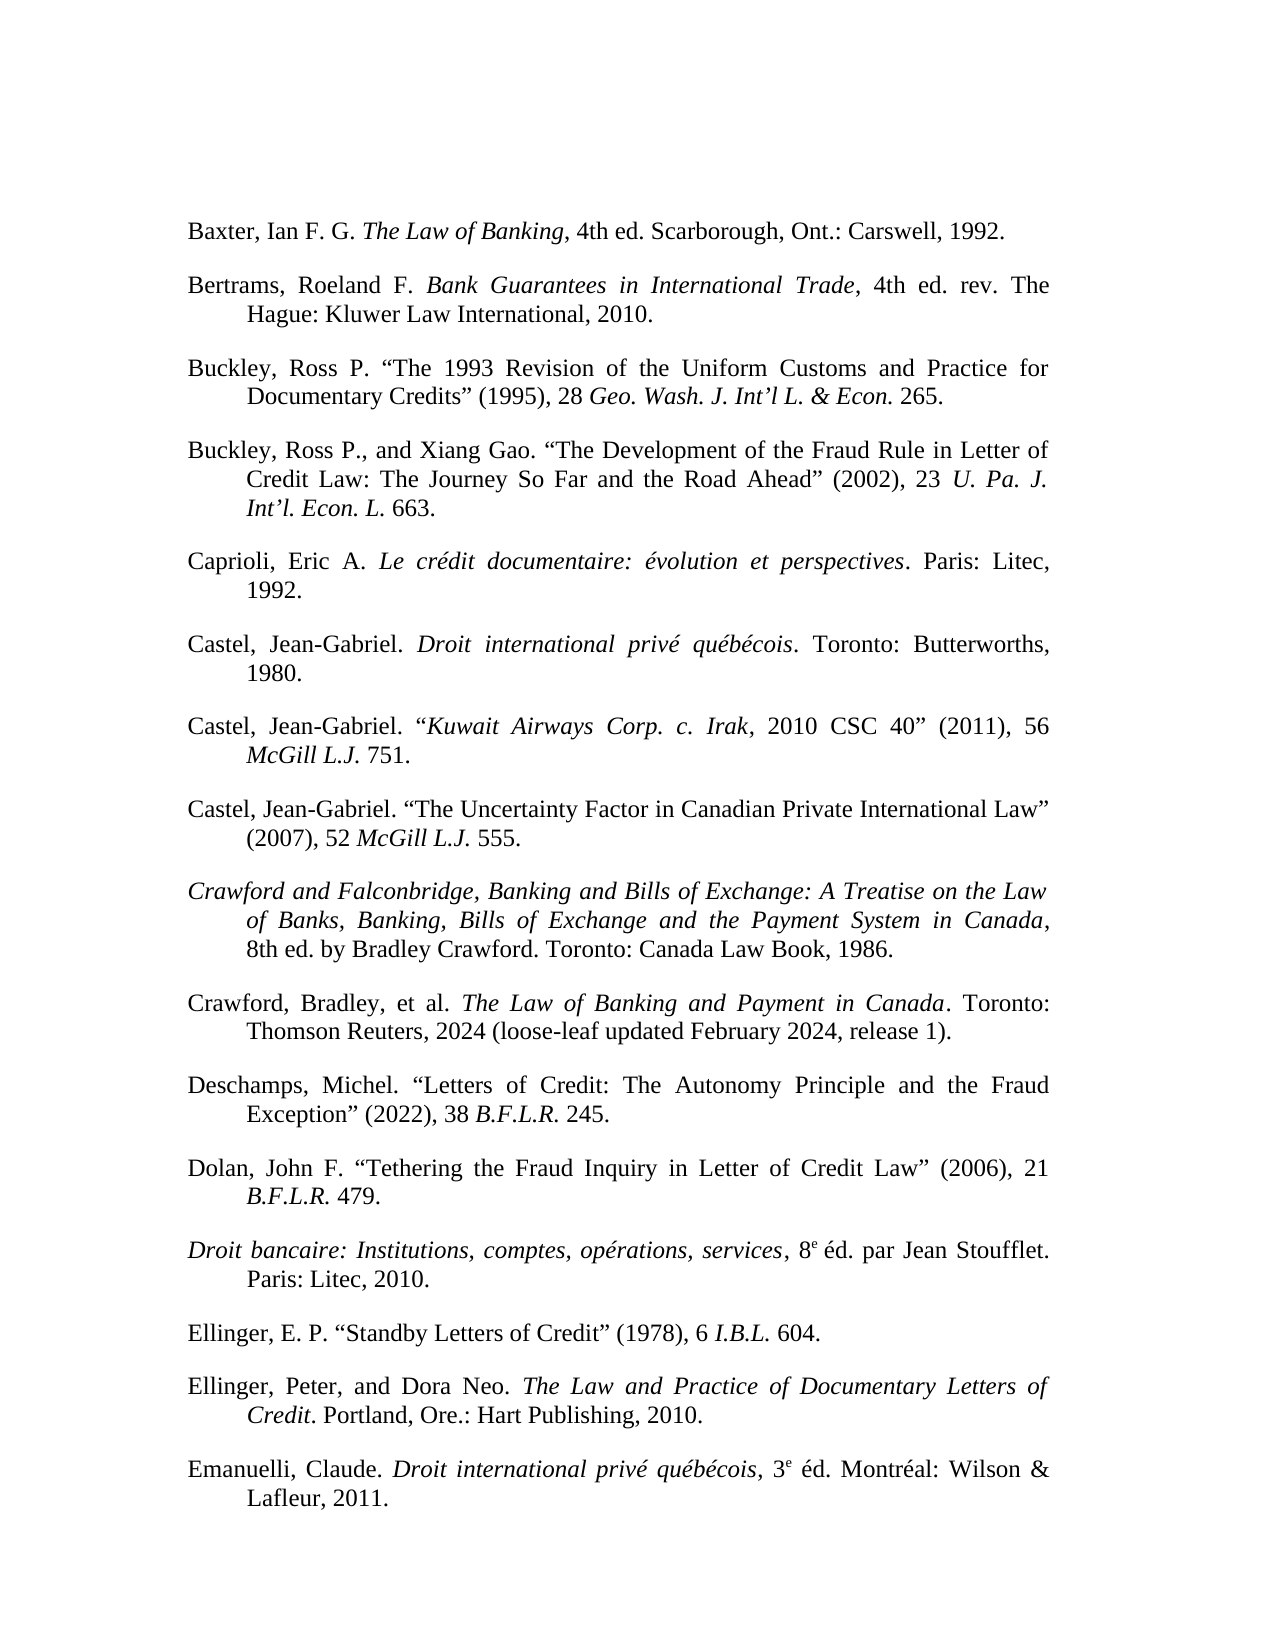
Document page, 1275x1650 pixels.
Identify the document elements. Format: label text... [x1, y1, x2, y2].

text Buckley, Ross P., and Xiang Gao. “The Development of the Fraud Rule in Letter of Credit Law: The Journey So Far and the Road Ahead” (2002), 23 U. Pa. J. Int’l. Econ. L. 663. [187, 435, 1050, 521]
text Crawford, Bradley, et al. The Law of Banking and Payment in Canada. Toronto: Thomson Reuters, 2024 (loose-leaf updated February 2024, release 1). [187, 988, 1050, 1045]
text Bertrams, Roeland F. Bank Guarantees in International Trade, 4th ed. rev. The Hague: Kluwer Law International, 2010. [187, 270, 1050, 328]
text Buckley, Ross P. “The 1993 Revision of the Uniform Customs and Practice for Documentary Credits” (1995), 28 Geo. Wash. J. Int’l L. & Econ. 265. [187, 353, 1050, 410]
text Crawford and Falconbridge, Banking and Bills of Exchange: A Treatise on the Law of Banks, Banking, Bills of Exchange and the Payment System in Canada, 8th ed. by Bradley Crawford. Toronto: Canada Law Book, 1986. [187, 876, 1050, 963]
text Castel, Jean-Gabriel. “The Uncertainty Factor in Canadian Private International Law” (2007), 52 McGill L.J. 555. [187, 794, 1050, 851]
text Deschamps, Michel. “Letters of Credit: The Autonomy Principle and the Fraud Exception” (2022), 38 B.F.L.R. 245. [187, 1070, 1050, 1128]
text Ellinger, E. P. “Standby Letters of Credit” (1978), 6 I.B.L. 604. [187, 1318, 1050, 1346]
text Caprioli, Eric A. Le crédit documentaire: évolution et perspectives. Paris: Litec, 1992. [187, 546, 1050, 604]
text Ellinger, Peter, and Dora Neo. The Law and Practice of Documentary Letters of Credit. Portland, Ore.: Hart Publishing, 2010. [187, 1371, 1050, 1429]
text Dolan, John F. “Tethering the Fraud Inquiry in Letter of Credit Law” (2006), 21 B.F.L.R. 479. [187, 1153, 1050, 1210]
text Emanuelli, Claude. Droit international privé québécois, 3e éd. Montréal: Wilson & Lafleur, 2011. [187, 1454, 1050, 1511]
text Droit bancaire: Institutions, comptes, opérations, services, 8e éd. par Jean Stoufflet. Paris: Litec, 2010. [187, 1235, 1050, 1293]
text Castel, Jean-Gabriel. Droit international privé québécois. Toronto: Butterworths, 1980. [187, 629, 1050, 686]
text Baxter, Ian F. G. The Law of Banking, 4th ed. Scarborough, Ont.: Carswell, 1992. [187, 216, 1050, 245]
text Castel, Jean-Gabriel. “Kuwait Airways Corp. c. Irak, 2010 CSC 40” (2011), 56 McGill L.J. 751. [187, 711, 1050, 769]
